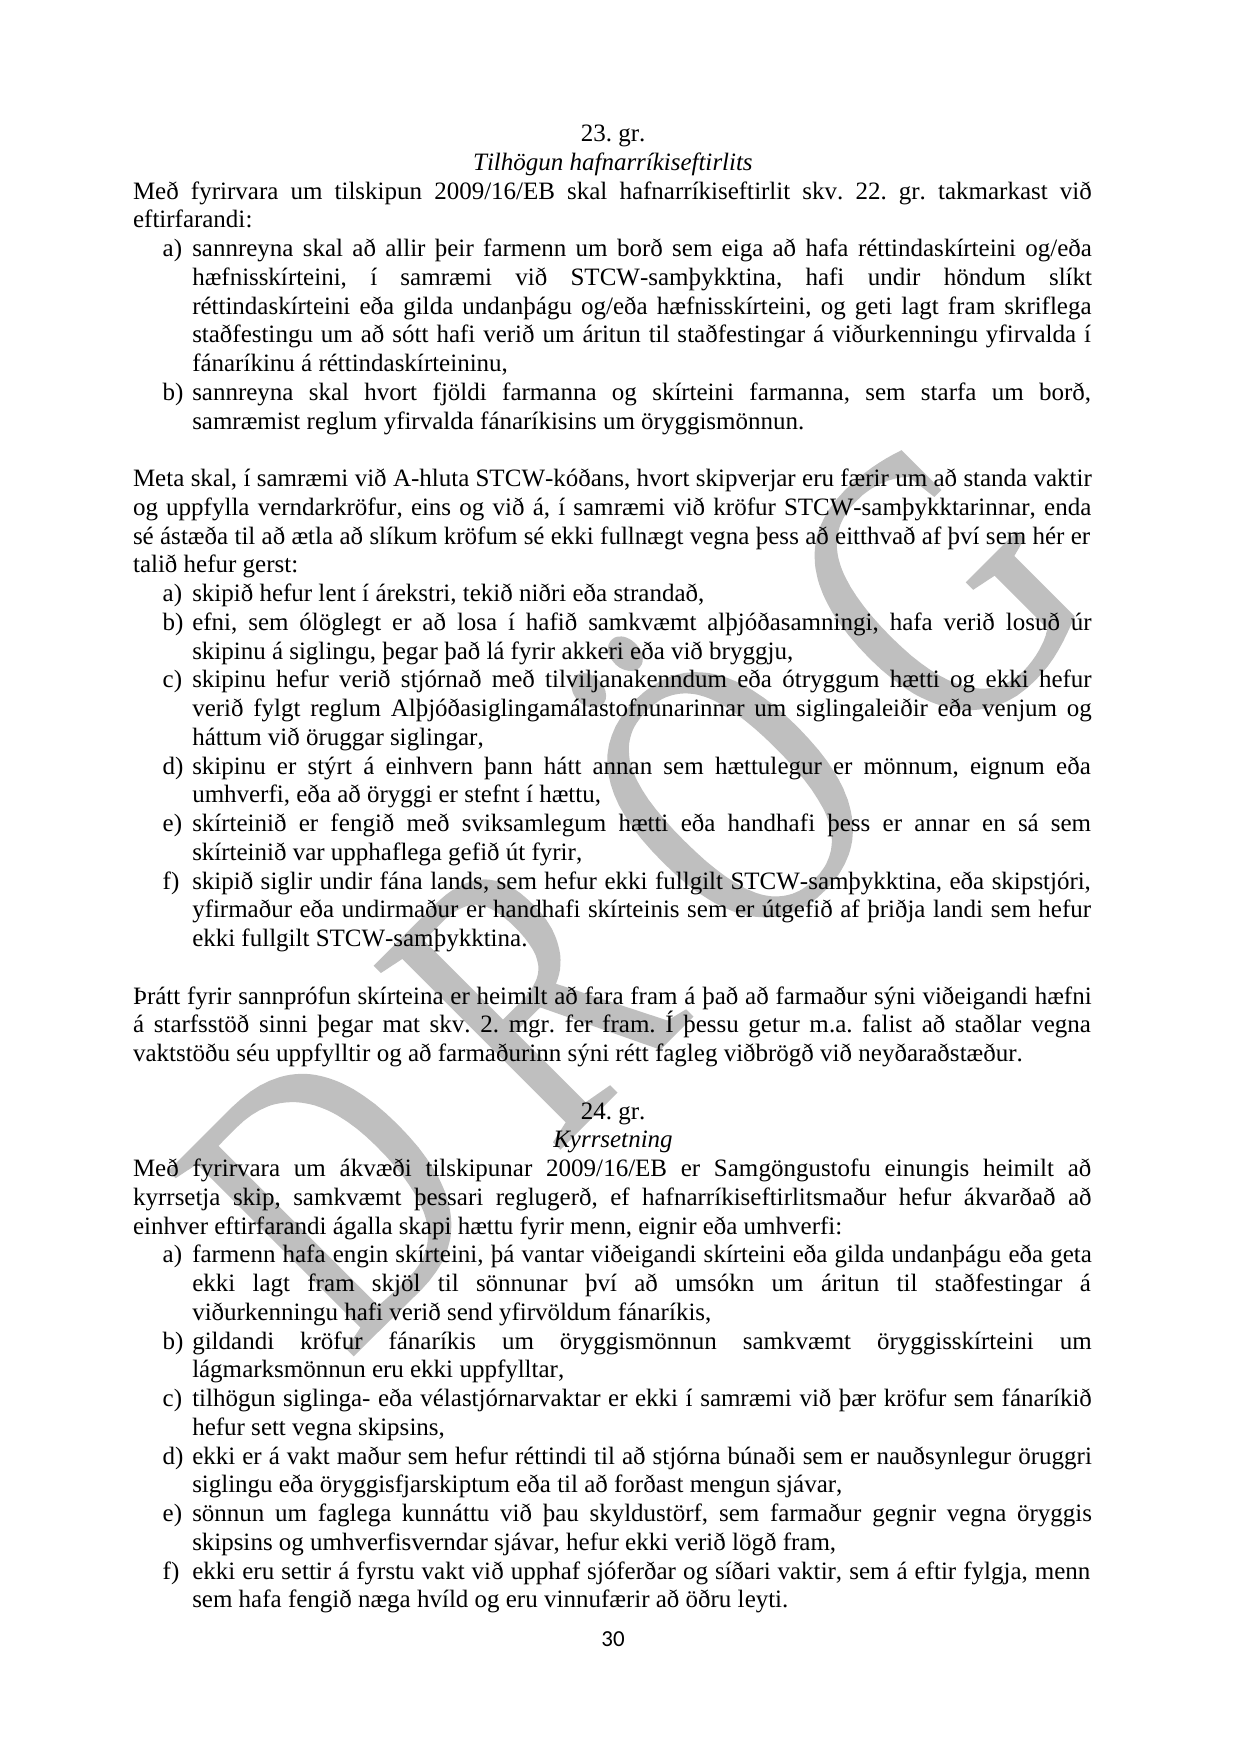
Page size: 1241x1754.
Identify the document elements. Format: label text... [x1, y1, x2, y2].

text f) ekki eru settir á fyrstu vakt við upphaf sjóferðar og síðari vaktir, sem á eftir fylgja, menn sem hafa fengið næga hvíld og eru vinnufærir að öðru leyti. [162, 1556, 1093, 1613]
text Þrátt fyrir sannprófun skírteina er heimilt að fara fram á það að farmaður sýni viðeigandi hæfni á starfsstöð sinni þegar mat skv. 2. mgr. fer fram. Í þessu getur m.a. falist að staðlar vegna vaktstöðu séu uppfylltir og að farmaðurinn sýni rétt fagleg viðbrögð við neyðaraðstæður. [133, 981, 1093, 1067]
text c) tilhögun siglinga- eða vélastjórnarvaktar er ekki í samræmi við þær kröfur sem fánaríkið hefur sett vegna skipsins, [162, 1383, 1093, 1441]
text d) skipinu er stýrt á einhvern þann hátt annan sem hættulegur er mönnum, eignum eða umhverfi, eða að öryggi er stefnt í hættu, [162, 751, 1093, 808]
text e) sönnun um faglega kunnáttu við þau skyldustörf, sem farmaður gegnir vegna öryggis skipsins og umhverfisverndar sjávar, hefur ekki verið lögð fram, [162, 1498, 1093, 1556]
text b) efni, sem ólöglegt er að losa í hafið samkvæmt alþjóðasamningi, hafa verið losuð úr skipinu á siglingu, þegar það lá fyrir akkeri eða við bryggju, [162, 607, 1093, 664]
text b) sannreyna skal hvort fjöldi farmanna og skírteini farmanna, sem starfa um borð, samræmist reglum yfirvalda fánaríkisins um öryggismönnun. [162, 377, 1093, 434]
text b) gildandi kröfur fánaríkis um öryggismönnun samkvæmt öryggisskírteini um lágmarksmönnun eru ekki uppfylltar, [162, 1326, 1093, 1383]
text Tilhögun hafnarríkiseftirlits [133, 147, 1093, 176]
text e) skírteinið er fengið með sviksamlegum hætti eða handhafi þess er annar en sá sem skírteinið var upphaflega gefið út fyrir, [162, 808, 1093, 866]
text 24. gr. Kyrrsetning [133, 1096, 1093, 1153]
text Með fyrirvara um tilskipun 2009/16/EB skal hafnarríkiseftirlit skv. 22. gr. takmarkast við eftirfarandi: [133, 176, 1093, 233]
text c) skipinu hefur verið stjórnað með tilviljanakenndum eða ótryggum hætti og ekki hefur verið fylgt reglum Alþjóðasiglingamálastofnunarinnar um siglingaleiðir eða venjum og háttum við öruggar siglingar, [162, 664, 1093, 751]
text 23. gr. [133, 118, 1093, 147]
text Með fyrirvara um ákvæði tilskipunar 2009/16/EB er Samgöngustofu einungis heimilt að kyrrsetja skip, samkvæmt þessari reglugerð, ef hafnarríkiseftirlitsmaður hefur ákvarðað að einhver eftirfarandi ágalla skapi hættu fyrir menn, eignir eða umhverfi: [133, 1153, 1093, 1239]
text a) farmenn hafa engin skírteini, þá vantar viðeigandi skírteini eða gilda undanþágu eða geta ekki lagt fram skjöl til sönnunar því að umsókn um áritun til staðfestingar á viðurkenningu hafi verið send yfirvöldum fánaríkis, [162, 1239, 1093, 1326]
text a) skipið hefur lent í árekstri, tekið niðri eða strandað, [162, 578, 1093, 607]
text d) ekki er á vakt maður sem hefur réttindi til að stjórna búnaði sem er nauðsynlegur öruggri siglingu eða öryggisfjarskiptum eða til að forðast mengun sjávar, [162, 1441, 1093, 1498]
text Meta skal, í samræmi við A-hluta STCW-kóðans, hvort skipverjar eru færir um að standa vaktir og uppfylla verndarkröfur, eins og við á, í samræmi við kröfur STCW-samþykktarinnar, enda sé ástæða til að ætla að slíkum kröfum sé ekki fullnægt vegna þess að eitthvað af því sem hér er talið hefur gerst: [133, 463, 1093, 578]
text f) skipið siglir undir fána lands, sem hefur ekki fullgilt STCW-samþykktina, eða skipstjóri, yfirmaður eða undirmaður er handhafi skírteinis sem er útgefið af þriðja landi sem hefur ekki fullgilt STCW-samþykktina. [162, 866, 1093, 952]
text a) sannreyna skal að allir þeir farmenn um borð sem eiga að hafa réttindaskírteini og/eða hæfnisskírteini, í samræmi við STCW-samþykktina, hafi undir höndum slíkt réttindaskírteini eða gilda undanþágu og/eða hæfnisskírteini, og geti lagt fram skriflega staðfestingu um að sótt hafi verið um áritun til staðfestingar á viðurkenningu yfirvalda í fánaríkinu á réttindaskírteininu, [162, 233, 1093, 377]
